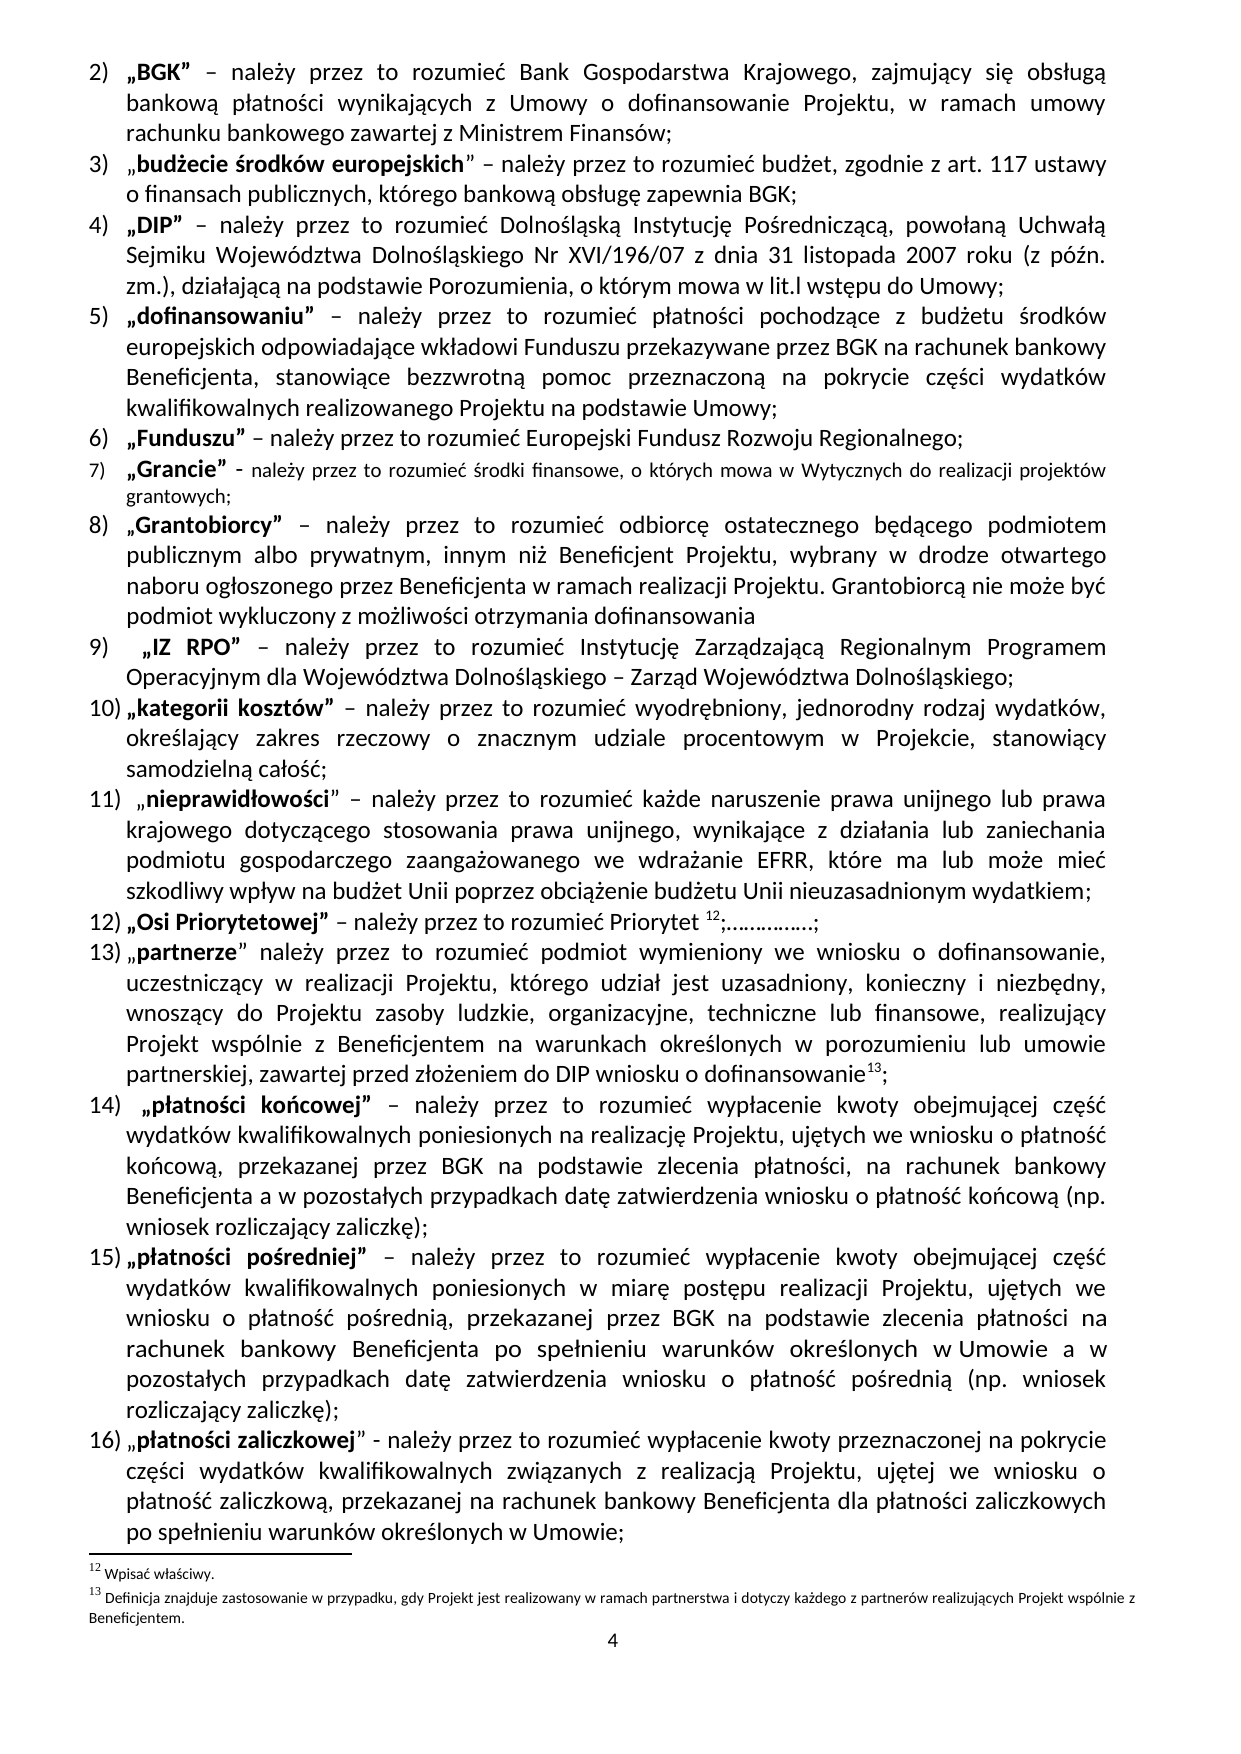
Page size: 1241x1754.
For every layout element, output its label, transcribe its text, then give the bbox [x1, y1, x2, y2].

list „BGK” – należy przez to rozumieć Bank Gospodarstwa Krajowego, zajmujący się obsługą bankową płatności wynikających z Umowy o dofinansowanie Projektu, w ramach umowy rachunku bankowego zawartej z Ministrem Finansów; [89, 56, 1107, 148]
list „budżecie środków europejskich” – należy przez to rozumieć budżet, zgodnie z art. 117 ustawy o finansach publicznych, którego bankową obsługę zapewnia BGK; [89, 148, 1107, 209]
list „DIP” – należy przez to rozumieć Dolnośląską Instytucję Pośredniczącą, powołaną Uchwałą Sejmiku Województwa Dolnośląskiego Nr XVI/196/07 z dnia 31 listopada 2007 roku (z późn. zm.), działającą na podstawie Porozumienia, o którym mowa w lit.l wstępu do Umowy; [89, 209, 1107, 300]
list „partnerze” należy przez to rozumieć podmiot wymieniony we wniosku o dofinansowanie, uczestniczący w realizacji Projektu, którego udział jest uzasadniony, konieczny i niezbędny, wnoszący do Projektu zasoby ludzkie, organizacyjne, techniczne lub finansowe, realizujący Projekt wspólnie z Beneficjentem na warunkach określonych w porozumieniu lub umowie partnerskiej, zawartej przed złożeniem do DIP wniosku o dofinansowanie; [89, 936, 1107, 1089]
list „nieprawidłowości” – należy przez to rozumieć każde naruszenie prawa unijnego lub prawa krajowego dotyczącego stosowania prawa unijnego, wynikające z działania lub zaniechania podmiotu gospodarczego zaangażowanego we wdrażanie EFRR, które ma lub może mieć szkodliwy wpływ na budżet Unii poprzez obciążenie budżetu Unii nieuzasadnionym wydatkiem; [89, 783, 1107, 906]
list „Grancie” - należy przez to rozumieć środki finansowe, o których mowa w Wytycznych do realizacji projektów grantowych; [89, 453, 1107, 509]
list „Grantobiorcy” – należy przez to rozumieć odbiorcę ostatecznego będącego podmiotem publicznym albo prywatnym, innym niż Beneficjent Projektu, wybrany w drodze otwartego naboru ogłoszonego przez Beneficjenta w ramach realizacji Projektu. Grantobiorcą nie może być podmiot wykluczony z możliwości otrzymania dofinansowania [89, 509, 1107, 631]
list „dofinansowaniu” – należy przez to rozumieć płatności pochodzące z budżetu środków europejskich odpowiadające wkładowi Funduszu przekazywane przez BGK na rachunek bankowy Beneficjenta, stanowiące bezzwrotną pomoc przeznaczoną na pokrycie części wydatków kwalifikowalnych realizowanego Projektu na podstawie Umowy; [89, 300, 1107, 422]
list „płatności końcowej” – należy przez to rozumieć wypłacenie kwoty obejmującej część wydatków kwalifikowalnych poniesionych na realizację Projektu, ujętych we wniosku o płatność końcową, przekazanej przez BGK na podstawie zlecenia płatności, na rachunek bankowy Beneficjenta a w pozostałych przypadkach datę zatwierdzenia wniosku o płatność końcową (np. wniosek rozliczający zaliczkę); [89, 1089, 1107, 1241]
list „Osi Priorytetowej” – należy przez to rozumieć Priorytet ;……………; [89, 906, 1107, 936]
list „kategorii kosztów” – należy przez to rozumieć wyodrębniony, jednorodny rodzaj wydatków, określający zakres rzeczowy o znacznym udziale procentowym w Projekcie, stanowiący samodzielną całość; [89, 692, 1107, 783]
list „IZ RPO” – należy przez to rozumieć Instytucję Zarządzającą Regionalnym Programem Operacyjnym dla Województwa Dolnośląskiego – Zarząd Województwa Dolnośląskiego; [89, 631, 1107, 692]
list „Funduszu” – należy przez to rozumieć Europejski Fundusz Rozwoju Regionalnego; [89, 422, 1107, 453]
list „płatności zaliczkowej” - należy przez to rozumieć wypłacenie kwoty przeznaczonej na pokrycie części wydatków kwalifikowalnych związanych z realizacją Projektu, ujętej we wniosku o płatność zaliczkową, przekazanej na rachunek bankowy Beneficjenta dla płatności zaliczkowych po spełnieniu warunków określonych w Umowie; [89, 1424, 1107, 1547]
list „płatności pośredniej” – należy przez to rozumieć wypłacenie kwoty obejmującej część wydatków kwalifikowalnych poniesionych w miarę postępu realizacji Projektu, ujętych we wniosku o płatność pośrednią, przekazanej przez BGK na podstawie zlecenia płatności na rachunek bankowy Beneficjenta po spełnieniu warunków określonych w Umowie a w pozostałych przypadkach datę zatwierdzenia wniosku o płatność pośrednią (np. wniosek rozliczający zaliczkę); [89, 1241, 1107, 1424]
